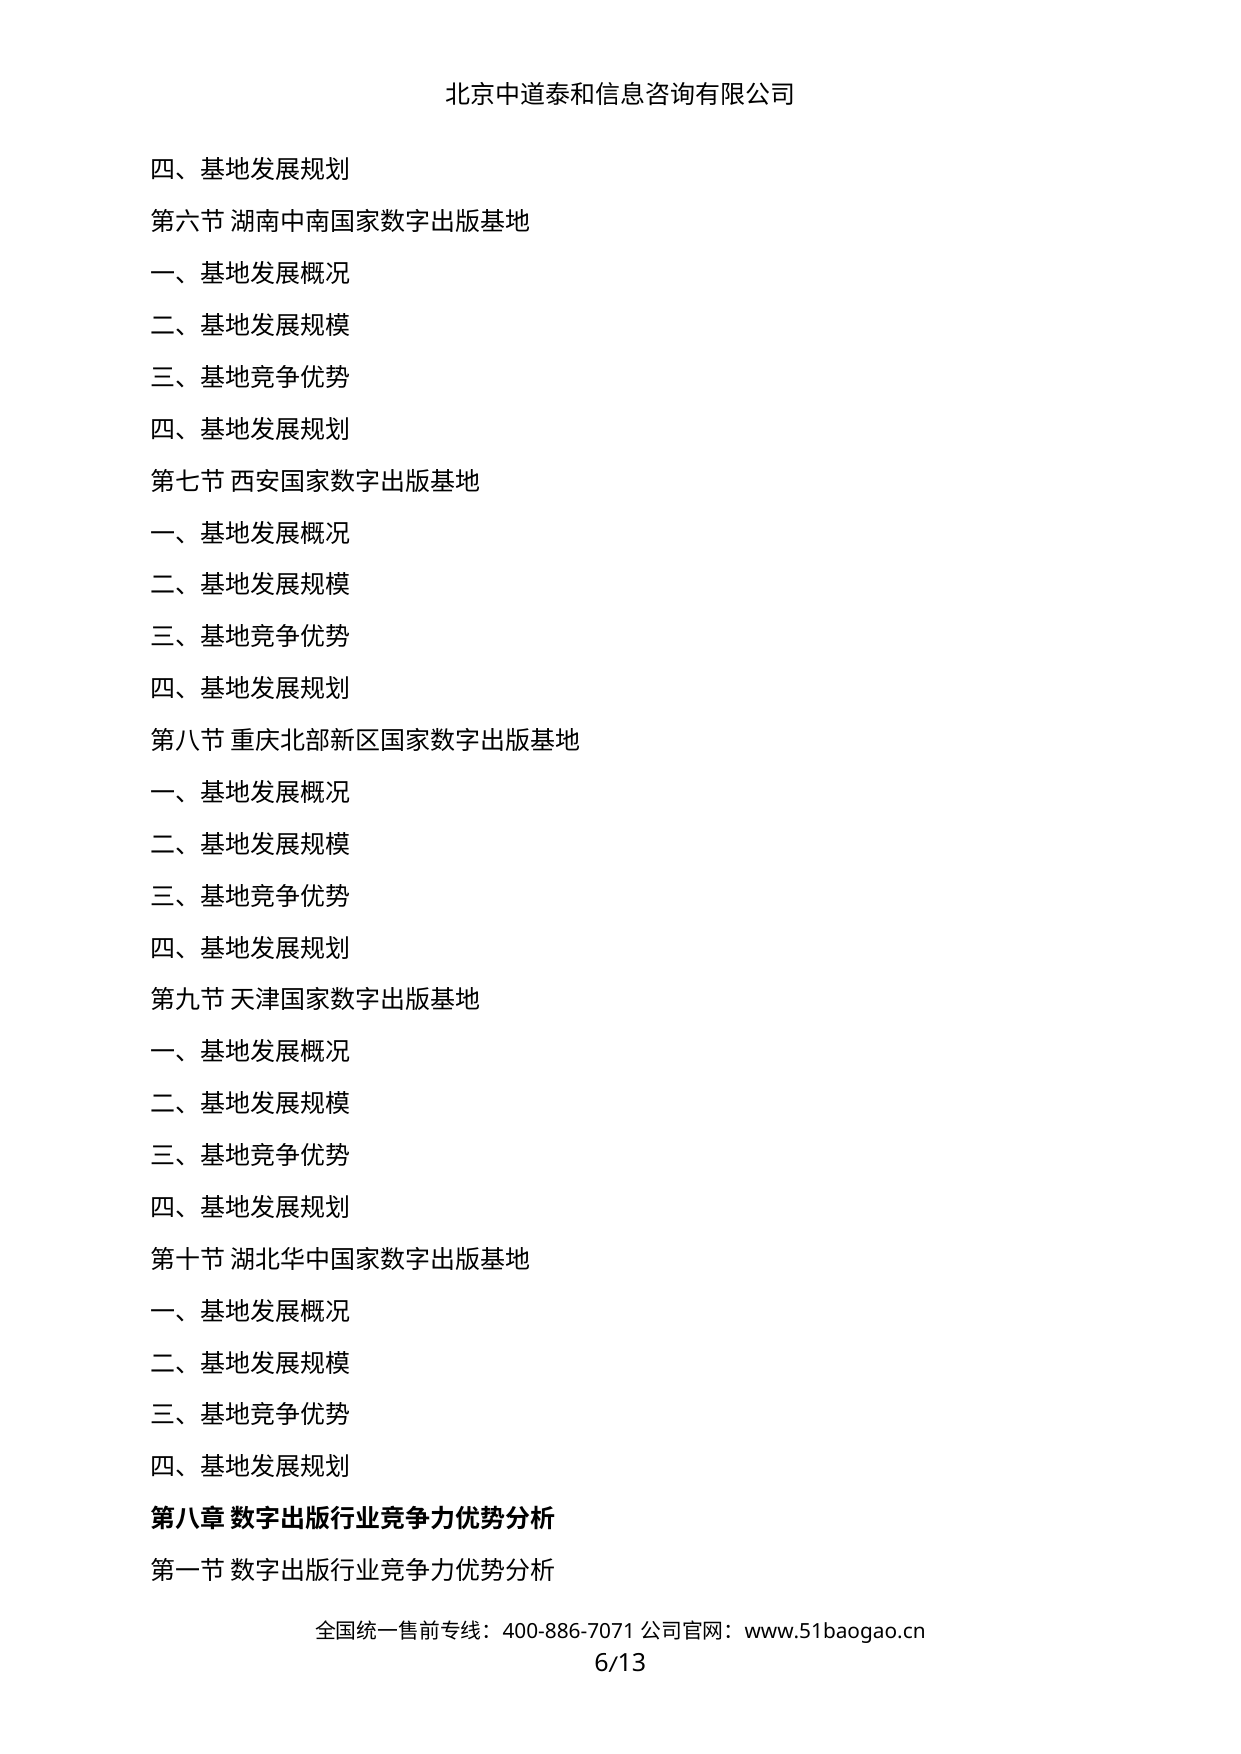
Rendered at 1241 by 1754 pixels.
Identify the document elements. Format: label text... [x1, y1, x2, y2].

text 四、基地发展规划 [150, 1447, 1090, 1483]
text 二、基地发展规模 [150, 824, 1090, 861]
text 一、基地发展概况 [150, 254, 1090, 290]
text 三、基地竞争优势 [150, 876, 1090, 912]
text 第八节 重庆北部新区国家数字出版基地 [150, 721, 1090, 757]
text 一、基地发展概况 [150, 513, 1090, 549]
text 第一节 数字出版行业竞争力优势分析 [150, 1551, 1090, 1587]
text 二、基地发展规模 [150, 306, 1090, 342]
text 三、基地竞争优势 [150, 617, 1090, 653]
text 四、基地发展规划 [150, 669, 1090, 705]
text 四、基地发展规划 [150, 409, 1090, 446]
text 三、基地竞争优势 [150, 357, 1090, 394]
text 二、基地发展规模 [150, 565, 1090, 601]
text 第六节 湖南中南国家数字出版基地 [150, 202, 1090, 238]
text 第十节 湖北华中国家数字出版基地 [150, 1239, 1090, 1276]
text 二、基地发展规模 [150, 1084, 1090, 1120]
text 第八章 数字出版行业竞争力优势分析 [150, 1499, 1090, 1535]
text 三、基地竞争优势 [150, 1395, 1090, 1431]
text 一、基地发展概况 [150, 772, 1090, 809]
text 第七节 西安国家数字出版基地 [150, 461, 1090, 497]
text 二、基地发展规模 [150, 1343, 1090, 1379]
text 四、基地发展规划 [150, 1187, 1090, 1224]
text 四、基地发展规划 [150, 150, 1090, 186]
text 三、基地竞争优势 [150, 1136, 1090, 1172]
text 一、基地发展概况 [150, 1032, 1090, 1068]
text 第九节 天津国家数字出版基地 [150, 980, 1090, 1016]
text 四、基地发展规划 [150, 928, 1090, 964]
text 一、基地发展概况 [150, 1291, 1090, 1327]
